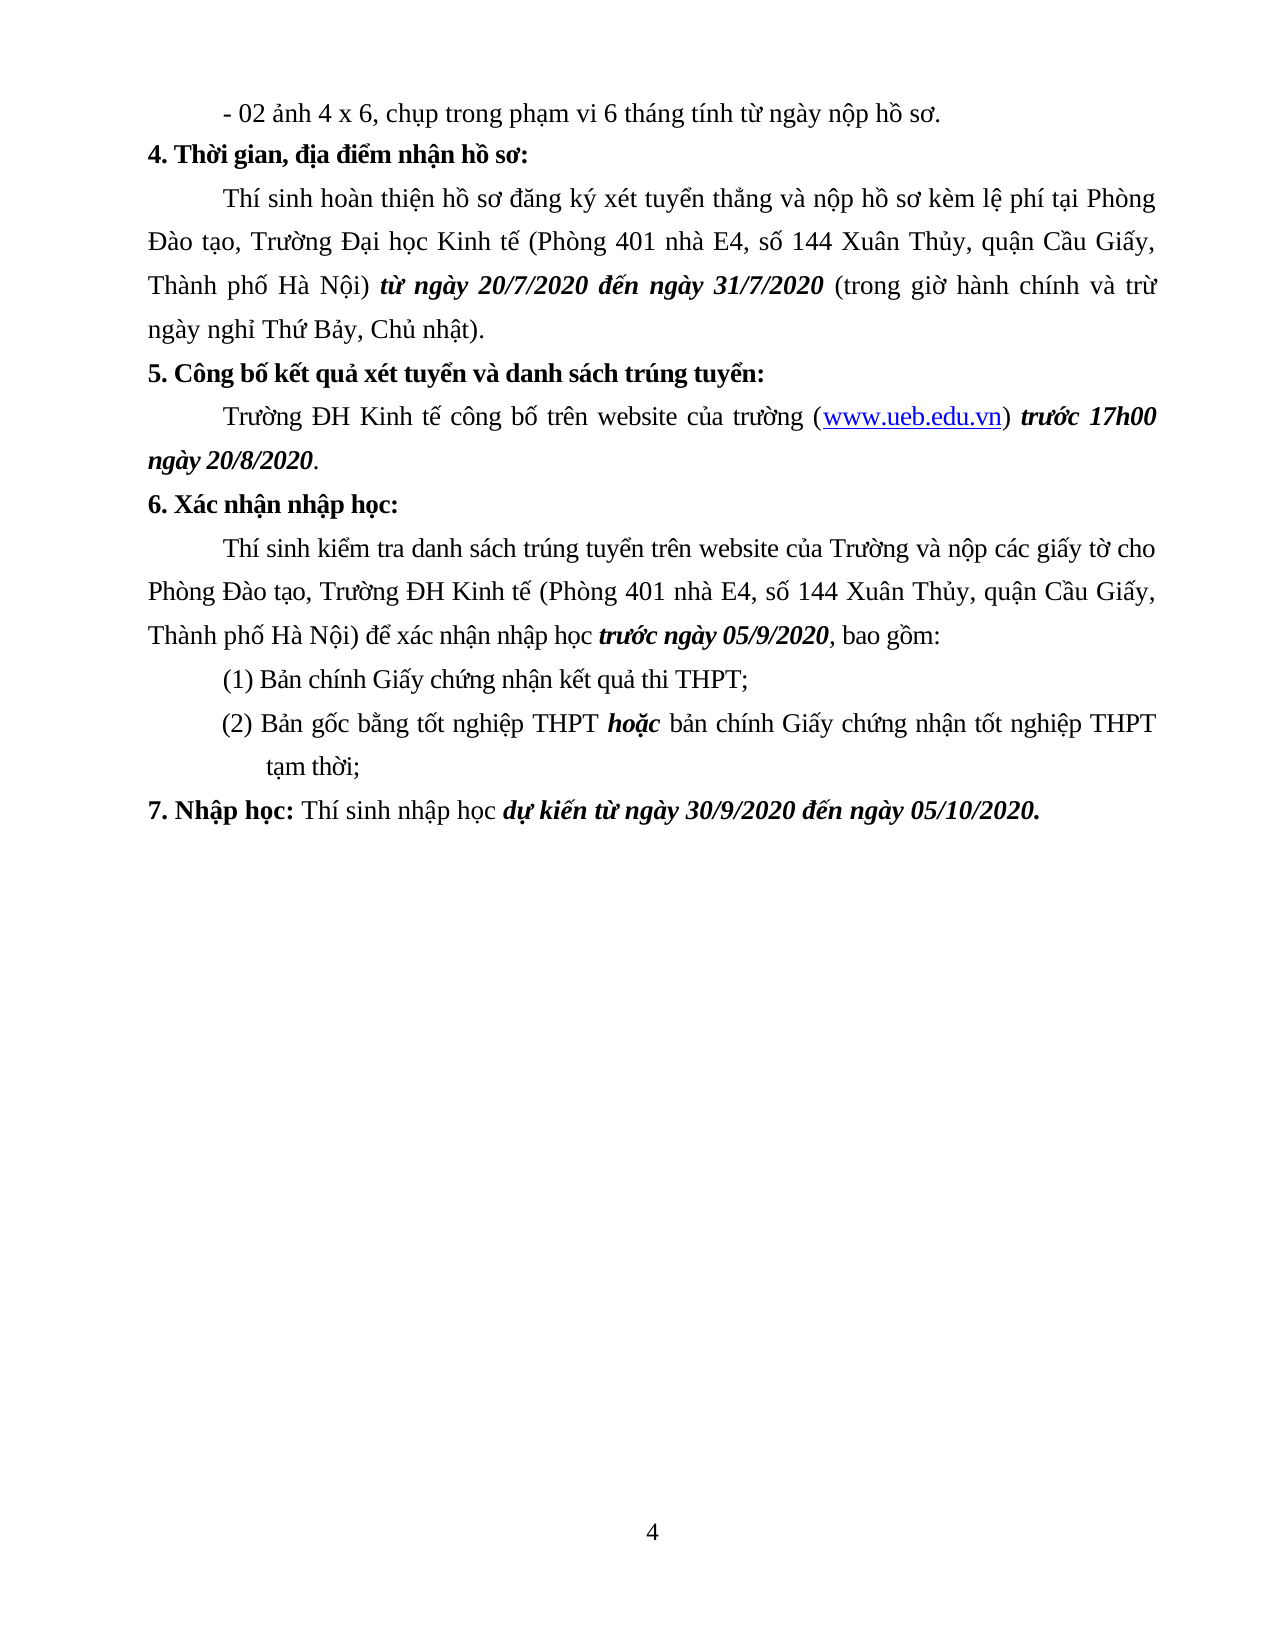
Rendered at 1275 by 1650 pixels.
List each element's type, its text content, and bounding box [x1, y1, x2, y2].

text 4. Thời gian, địa điểm nhận hồ sơ: [148, 130, 1157, 172]
text Trường ĐH Kinh tế công bố trên website của trường (www.ueb.edu.vn) trước 17h00 ngày 20/8/2020. [148, 391, 1157, 478]
text (2) Bản gốc bằng tốt nghiệp THPT hoặc bản chính Giấy chứng nhận tốt nghiệp THPT tạm thời; [222, 697, 1157, 784]
text 6. Xác nhận nhập học: [148, 478, 1157, 522]
text 5. Công bố kết quả xét tuyển và danh sách trúng tuyển: [148, 347, 1157, 391]
text 7. Nhập học: Thí sinh nhập học dự kiến từ ngày 30/9/2020 đến ngày 05/10/2020. [148, 784, 1157, 828]
text Thí sinh hoàn thiện hồ sơ đăng ký xét tuyển thẳng và nộp hồ sơ kèm lệ phí tại Phòng Đào tạo, Trường Đại học Kinh tế (Phòng 401 nhà E4, số 144 Xuân Thủy, quận Cầu Giấy, Thành phố Hà Nội) từ ngày 20/7/2020 đến ngày 31/7/2020 (trong giờ hành chính và trừ ngày nghỉ Thứ Bảy, Chủ nhật). [148, 172, 1157, 347]
text Thí sinh kiểm tra danh sách trúng tuyển trên website của Trường và nộp các giấy tờ cho Phòng Đào tạo, Trường ĐH Kinh tế (Phòng 401 nhà E4, số 144 Xuân Thủy, quận Cầu Giấy, Thành phố Hà Nội) để xác nhận nhập học trước ngày 05/9/2020, bao gồm: [148, 522, 1157, 653]
text - 02 ảnh 4 x 6, chụp trong phạm vi 6 tháng tính từ ngày nộp hồ sơ. [148, 89, 1157, 130]
text (1) Bản chính Giấy chứng nhận kết quả thi THPT; [148, 653, 1157, 697]
